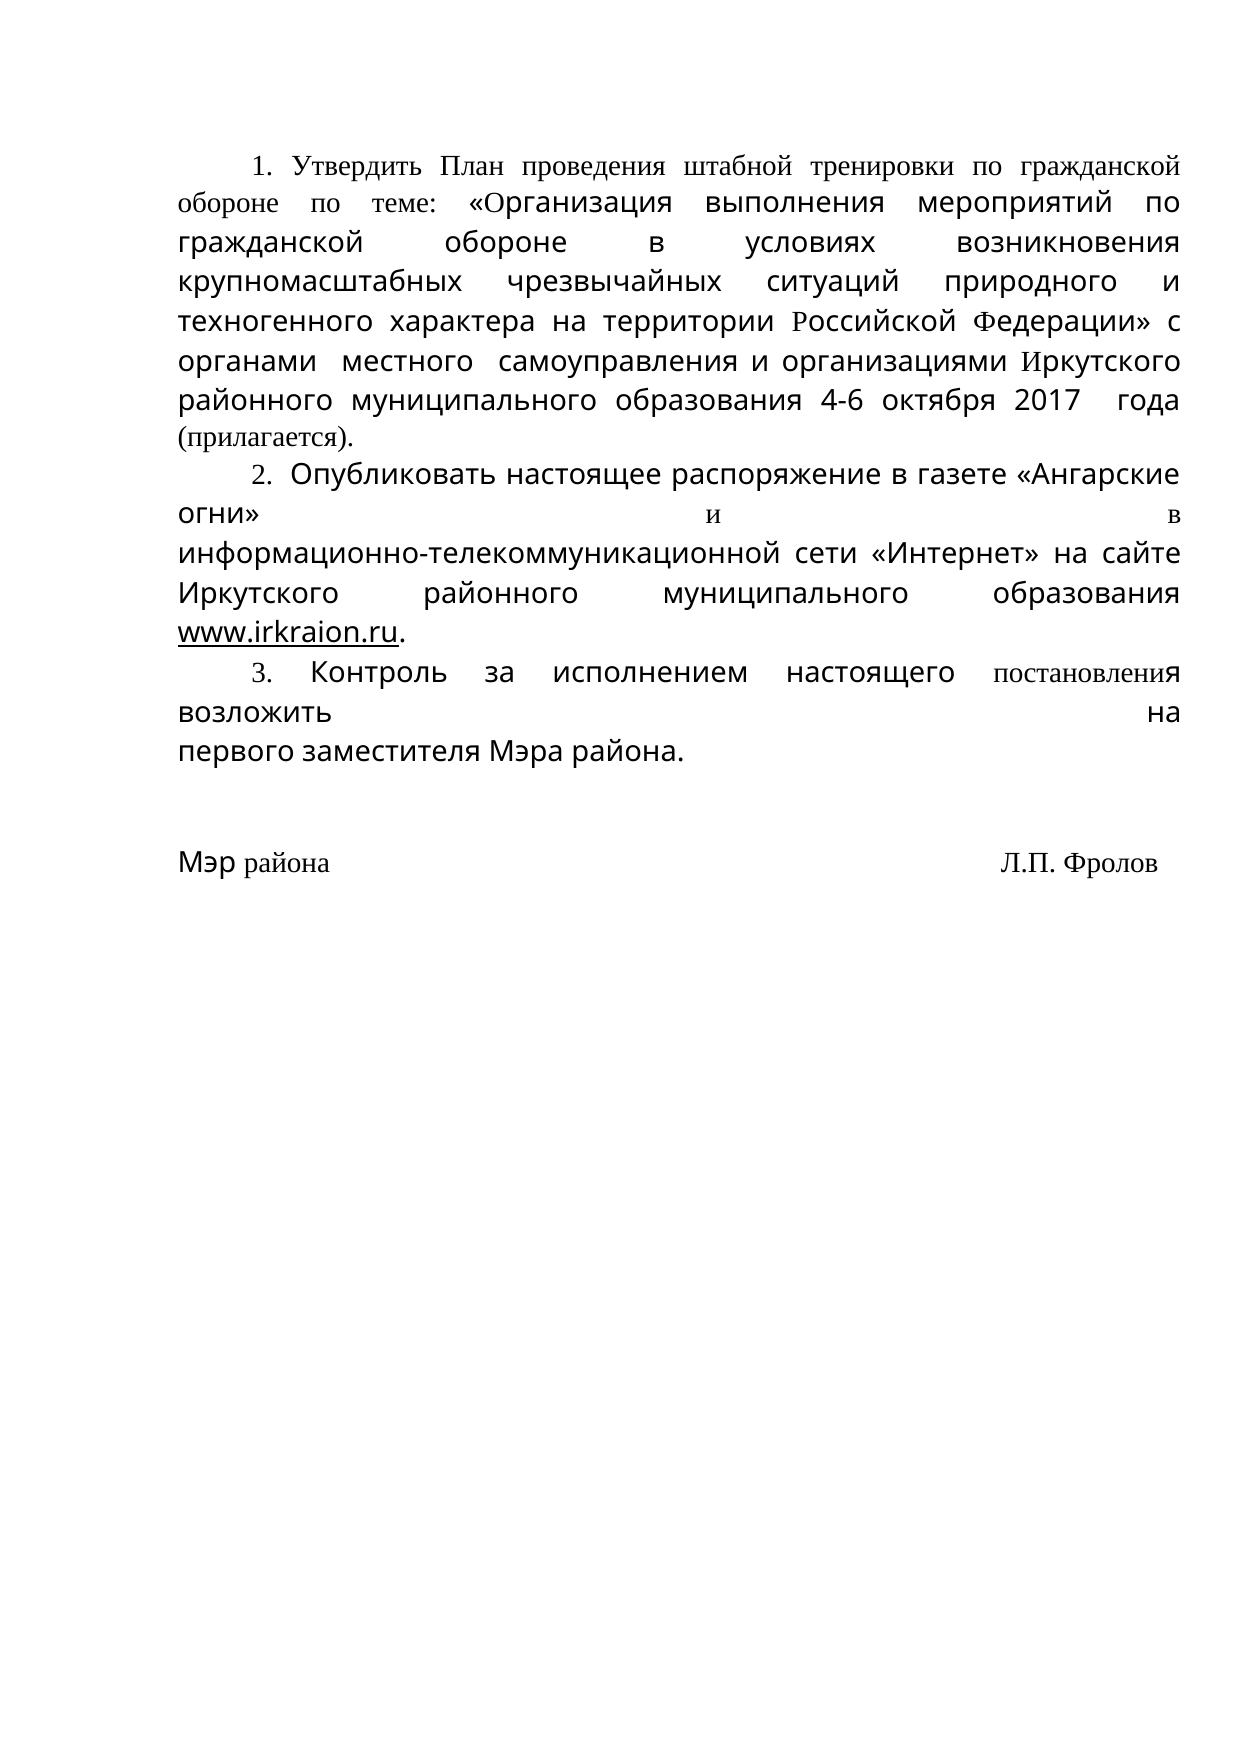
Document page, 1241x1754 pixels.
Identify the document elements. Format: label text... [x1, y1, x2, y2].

text 2. Опубликовать настоящее распоряжение в газете «Ангарские огни» и в информационно-телекоммуникационной сети «Интернет» на сайте Иркутского районного муниципального образования www.irkraion.ru. [177, 453, 1181, 651]
text 1. Утвердить План проведения штабной тренировки по гражданской обороне по теме: «Организация выполнения мероприятий по гражданской обороне в условиях возникновения крупномасштабных чрезвычайных ситуаций природного и техногенного характера на территории Российской Федерации» с органами местного самоуправления и организациями Иркутского районного муниципального образования 4-6 октября 2017 года (прилагается). [177, 148, 1181, 453]
text Мэр района Л.П. Фролов [177, 842, 1181, 881]
text 3. Контроль за исполнением настоящего постановления возложить на первого заместителя Мэра района. [177, 651, 1181, 770]
